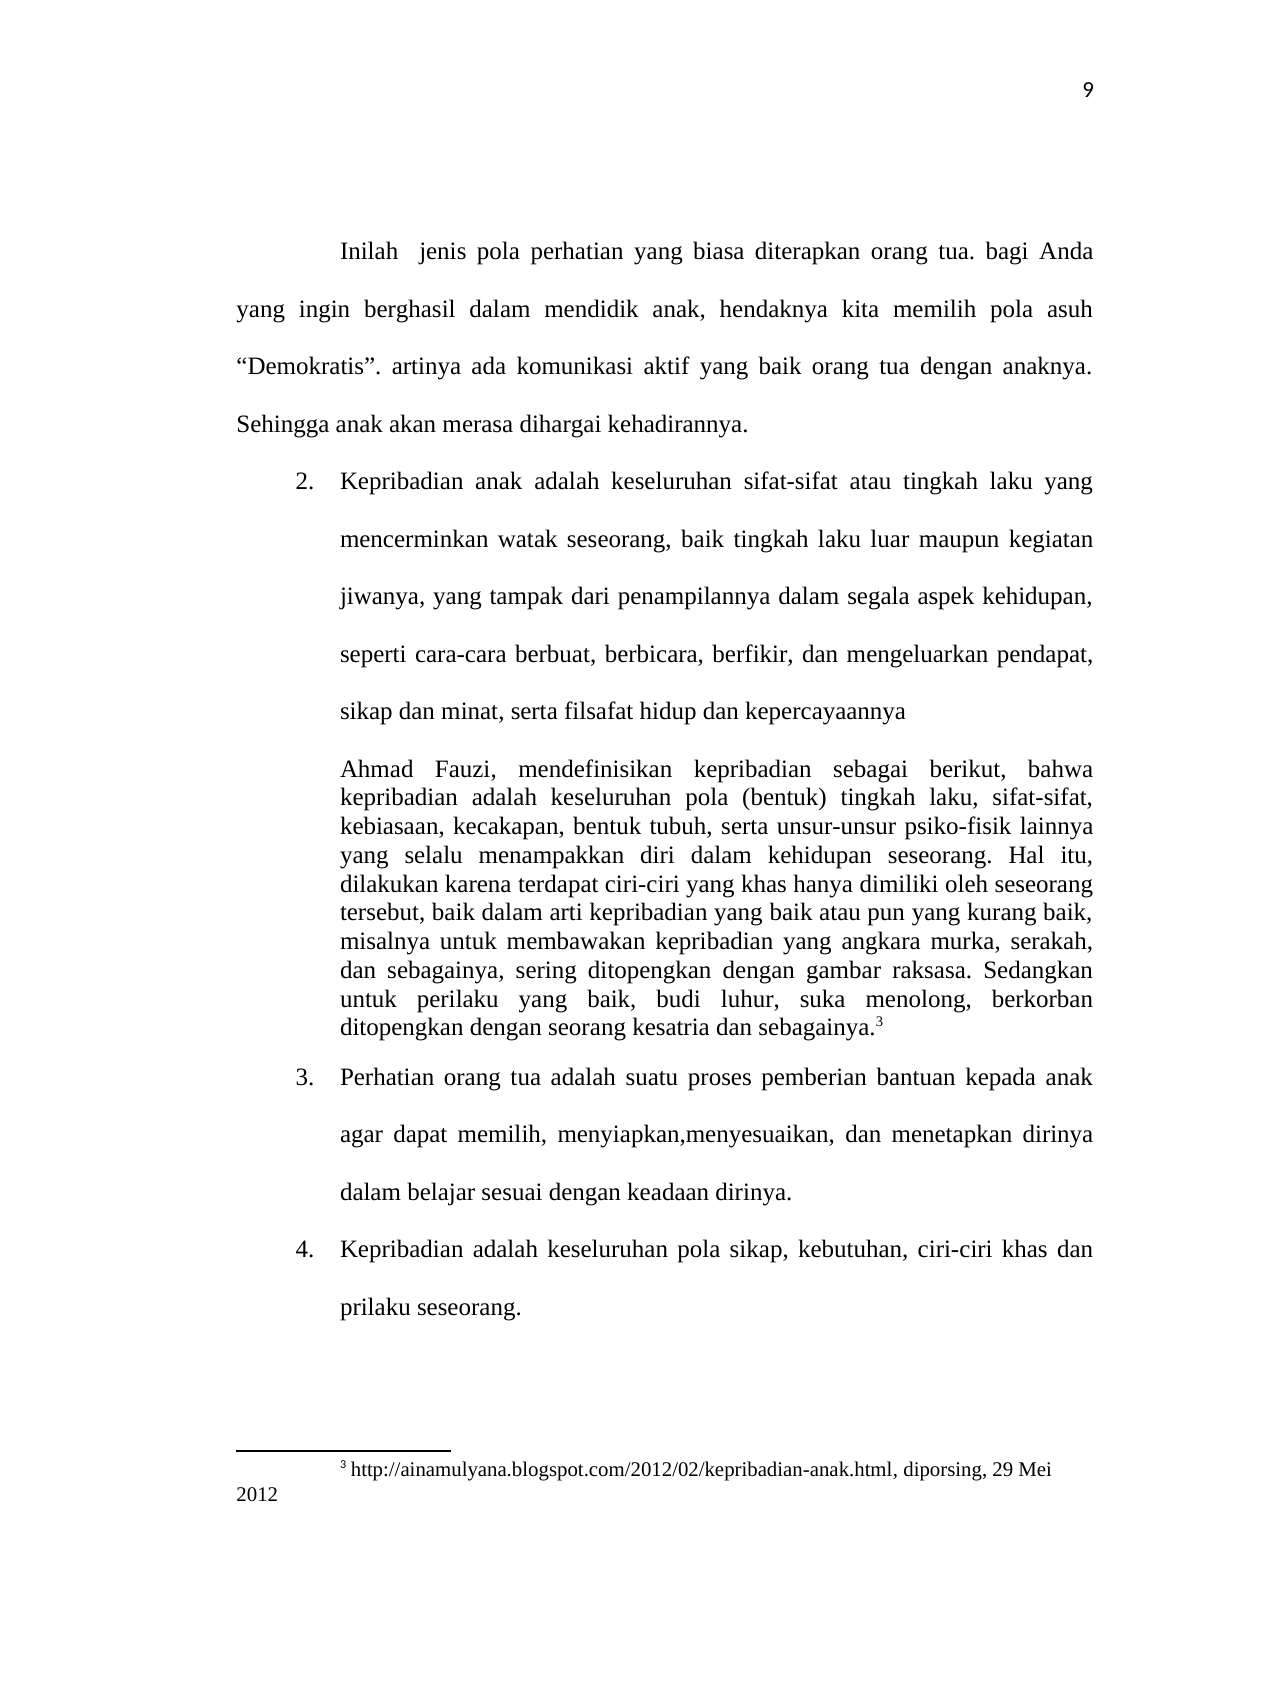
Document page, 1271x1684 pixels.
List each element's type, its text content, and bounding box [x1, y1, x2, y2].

list Perhatian orang tua adalah suatu proses pemberian bantuan kepada anak agar dapat memilih, menyiapkan,menyesuaikan, dan menetapkan dirinya dalam belajar sesuai dengan keadaan dirinya. [295, 1062, 1094, 1206]
list Kepribadian anak adalah keseluruhan sifat-sifat atau tingkah laku yang mencerminkan watak seseorang, baik tingkah laku luar maupun kegiatan jiwanya, yang tampak dari penampilannya dalam segala aspek kehidupan, seperti cara-cara berbuat, berbicara, berfikir, dan mengeluarkan pendapat, sikap dan minat, serta filsafat hidup dan kepercayaannya [295, 466, 1094, 725]
text Inilah jenis pola perhatian yang biasa diterapkan orang tua. bagi Anda yang ingin berghasil dalam mendidik anak, hendaknya kita memilih pola asuh “Demokratis”. artinya ada komunikasi aktif yang baik orang tua dengan anaknya. Sehingga anak akan merasa dihargai kehadirannya. [236, 236, 1094, 437]
list Kepribadian adalah keseluruhan pola sikap, kebutuhan, ciri-ciri khas dan prilaku seseorang. [295, 1234, 1094, 1321]
text Ahmad Fauzi, mendefinisikan kepribadian sebagai berikut, bahwa kepribadian adalah keseluruhan pola (bentuk) tingkah laku, sifat-sifat, kebiasaan, kecakapan, bentuk tubuh, serta unsur-unsur psiko-fisik lainnya yang selalu menampakkan diri dalam kehidupan seseorang. Hal itu, dilakukan karena terdapat ciri-ciri yang khas hanya dimiliki oleh seseorang tersebut, baik dalam arti kepribadian yang baik atau pun yang kurang baik, misalnya untuk membawakan kepribadian yang angkara murka, serakah, dan sebagainya, sering ditopengkan dengan gambar raksasa. Sedangkan untuk perilaku yang baik, budi luhur, suka menolong, berkorban ditopengkan dengan seorang kesatria dan sebagainya. [340, 754, 1094, 1041]
